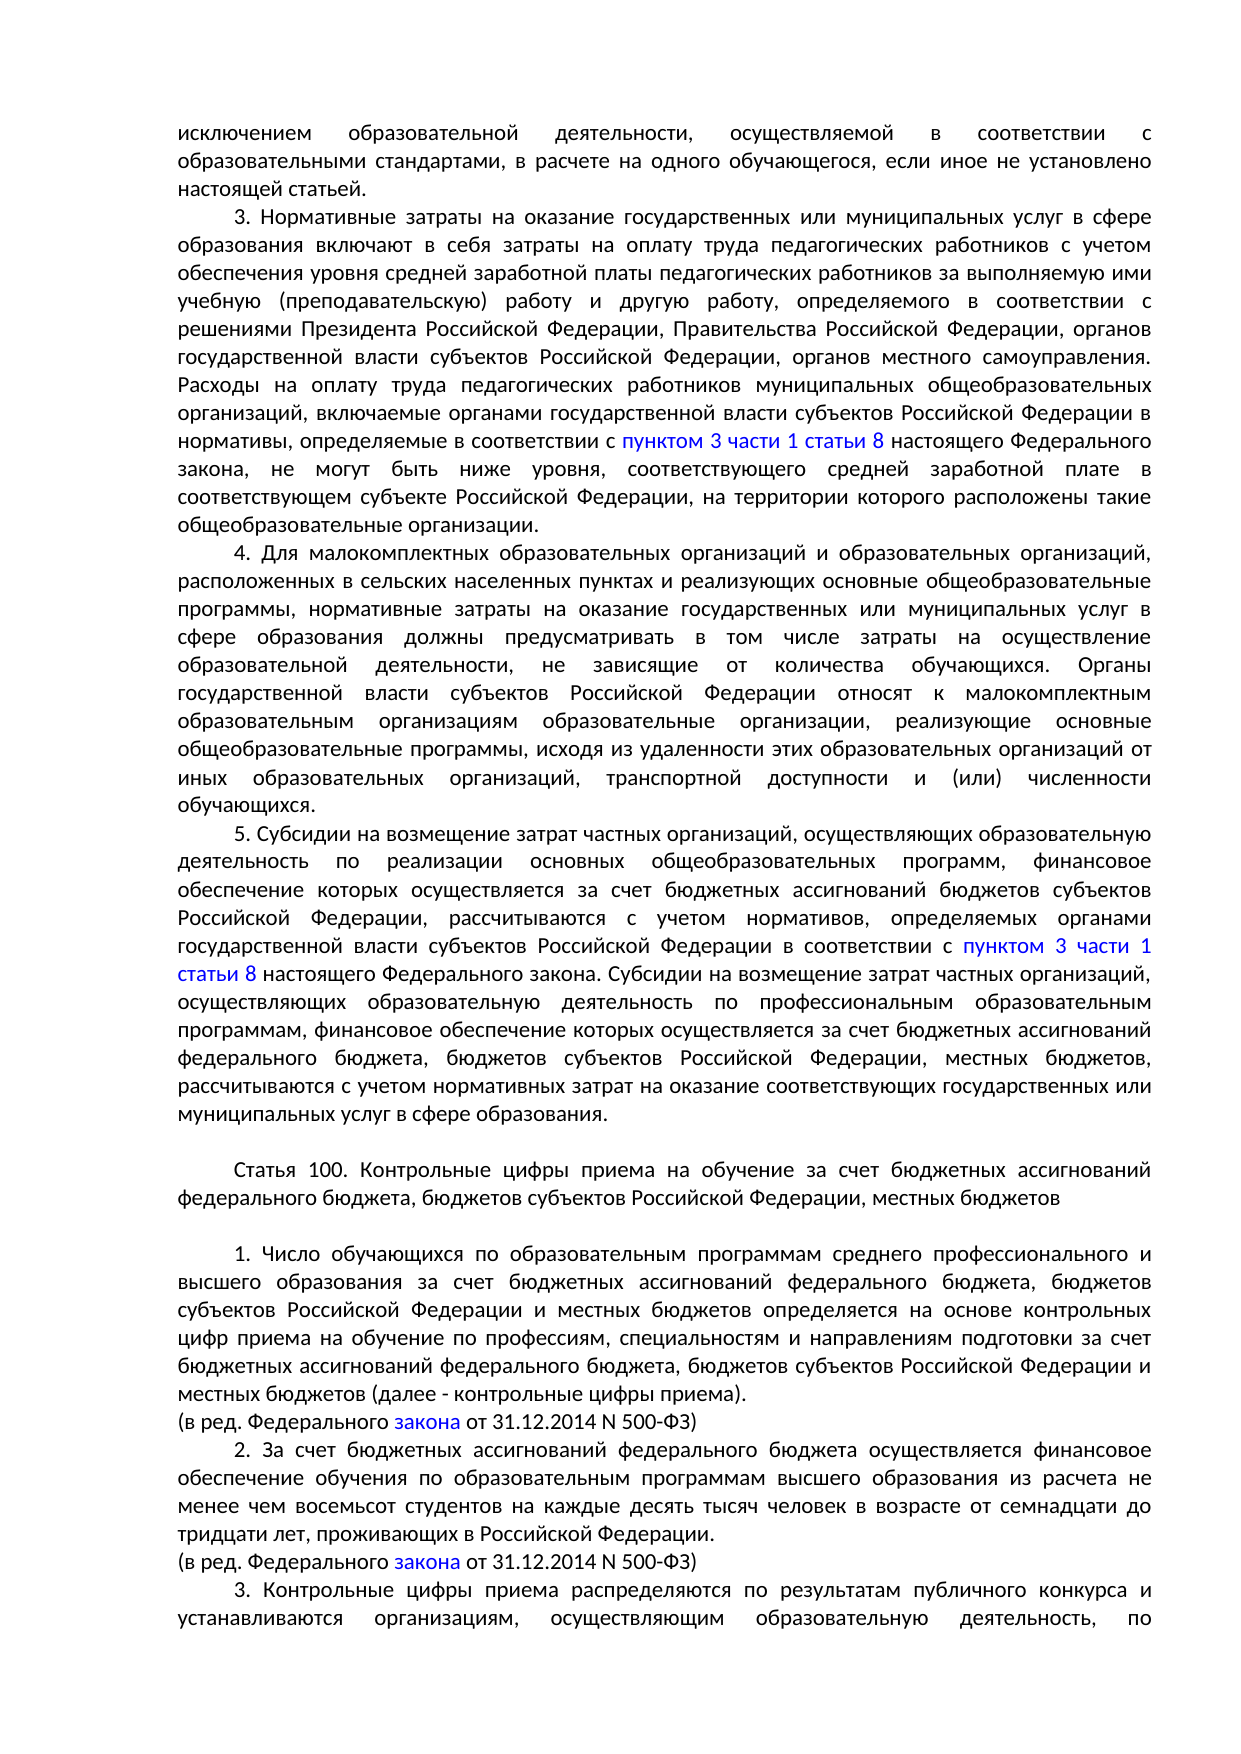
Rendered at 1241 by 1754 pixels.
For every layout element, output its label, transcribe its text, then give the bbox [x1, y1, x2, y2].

text 4. Для малокомплектных образовательных организаций и образовательных организаций, расположенных в сельских населенных пунктах и реализующих основные общеобразовательные программы, нормативные затраты на оказание государственных или муниципальных услуг в сфере образования должны предусматривать в том числе затраты на осуществление образовательной деятельности, не зависящие от количества обучающихся. Органы государственной власти субъектов Российской Федерации относят к малокомплектным образовательным организациям образовательные организации, реализующие основные общеобразовательные программы, исходя из удаленности этих образовательных организаций от иных образовательных организаций, транспортной доступности и (или) численности обучающихся. [177, 538, 1152, 819]
text 1. Число обучающихся по образовательным программам среднего профессионального и высшего образования за счет бюджетных ассигнований федерального бюджета, бюджетов субъектов Российской Федерации и местных бюджетов определяется на основе контрольных цифр приема на обучение по профессиям, специальностям и направлениям подготовки за счет бюджетных ассигнований федерального бюджета, бюджетов субъектов Российской Федерации и местных бюджетов (далее - контрольные цифры приема). [177, 1239, 1152, 1407]
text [177, 1575, 1152, 1631]
text 2. За счет бюджетных ассигнований федерального бюджета осуществляется финансовое обеспечение обучения по образовательным программам высшего образования из расчета не менее чем восемьсот студентов на каждые десять тысяч человек в возрасте от семнадцати до тридцати лет, проживающих в Российской Федерации. [177, 1435, 1152, 1547]
text (в ред. Федерального закона от 31.12.2014 N 500-ФЗ) [177, 1547, 1152, 1575]
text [177, 118, 1152, 202]
text Статья 100. Контрольные цифры приема на обучение за счет бюджетных ассигнований федерального бюджета, бюджетов субъектов Российской Федерации, местных бюджетов [177, 1155, 1152, 1211]
text 5. Субсидии на возмещение затрат частных организаций, осуществляющих образовательную деятельность по реализации основных общеобразовательных программ, финансовое обеспечение которых осуществляется за счет бюджетных ассигнований бюджетов субъектов Российской Федерации, рассчитываются с учетом нормативов, определяемых органами государственной власти субъектов Российской Федерации в соответствии с пунктом 3 части 1 статьи 8 настоящего Федерального закона. Субсидии на возмещение затрат частных организаций, осуществляющих образовательную деятельность по профессиональным образовательным программам, финансовое обеспечение которых осуществляется за счет бюджетных ассигнований федерального бюджета, бюджетов субъектов Российской Федерации, местных бюджетов, рассчитываются с учетом нормативных затрат на оказание соответствующих государственных или муниципальных услуг в сфере образования. [177, 819, 1152, 1127]
text (в ред. Федерального закона от 31.12.2014 N 500-ФЗ) [177, 1407, 1152, 1435]
text 3. Нормативные затраты на оказание государственных или муниципальных услуг в сфере образования включают в себя затраты на оплату труда педагогических работников с учетом обеспечения уровня средней заработной платы педагогических работников за выполняемую ими учебную (преподавательскую) работу и другую работу, определяемого в соответствии с решениями Президента Российской Федерации, Правительства Российской Федерации, органов государственной власти субъектов Российской Федерации, органов местного самоуправления. Расходы на оплату труда педагогических работников муниципальных общеобразовательных организаций, включаемые органами государственной власти субъектов Российской Федерации в нормативы, определяемые в соответствии с пунктом 3 части 1 статьи 8 настоящего Федерального закона, не могут быть ниже уровня, соответствующего средней заработной плате в соответствующем субъекте Российской Федерации, на территории которого расположены такие общеобразовательные организации. [177, 202, 1152, 538]
